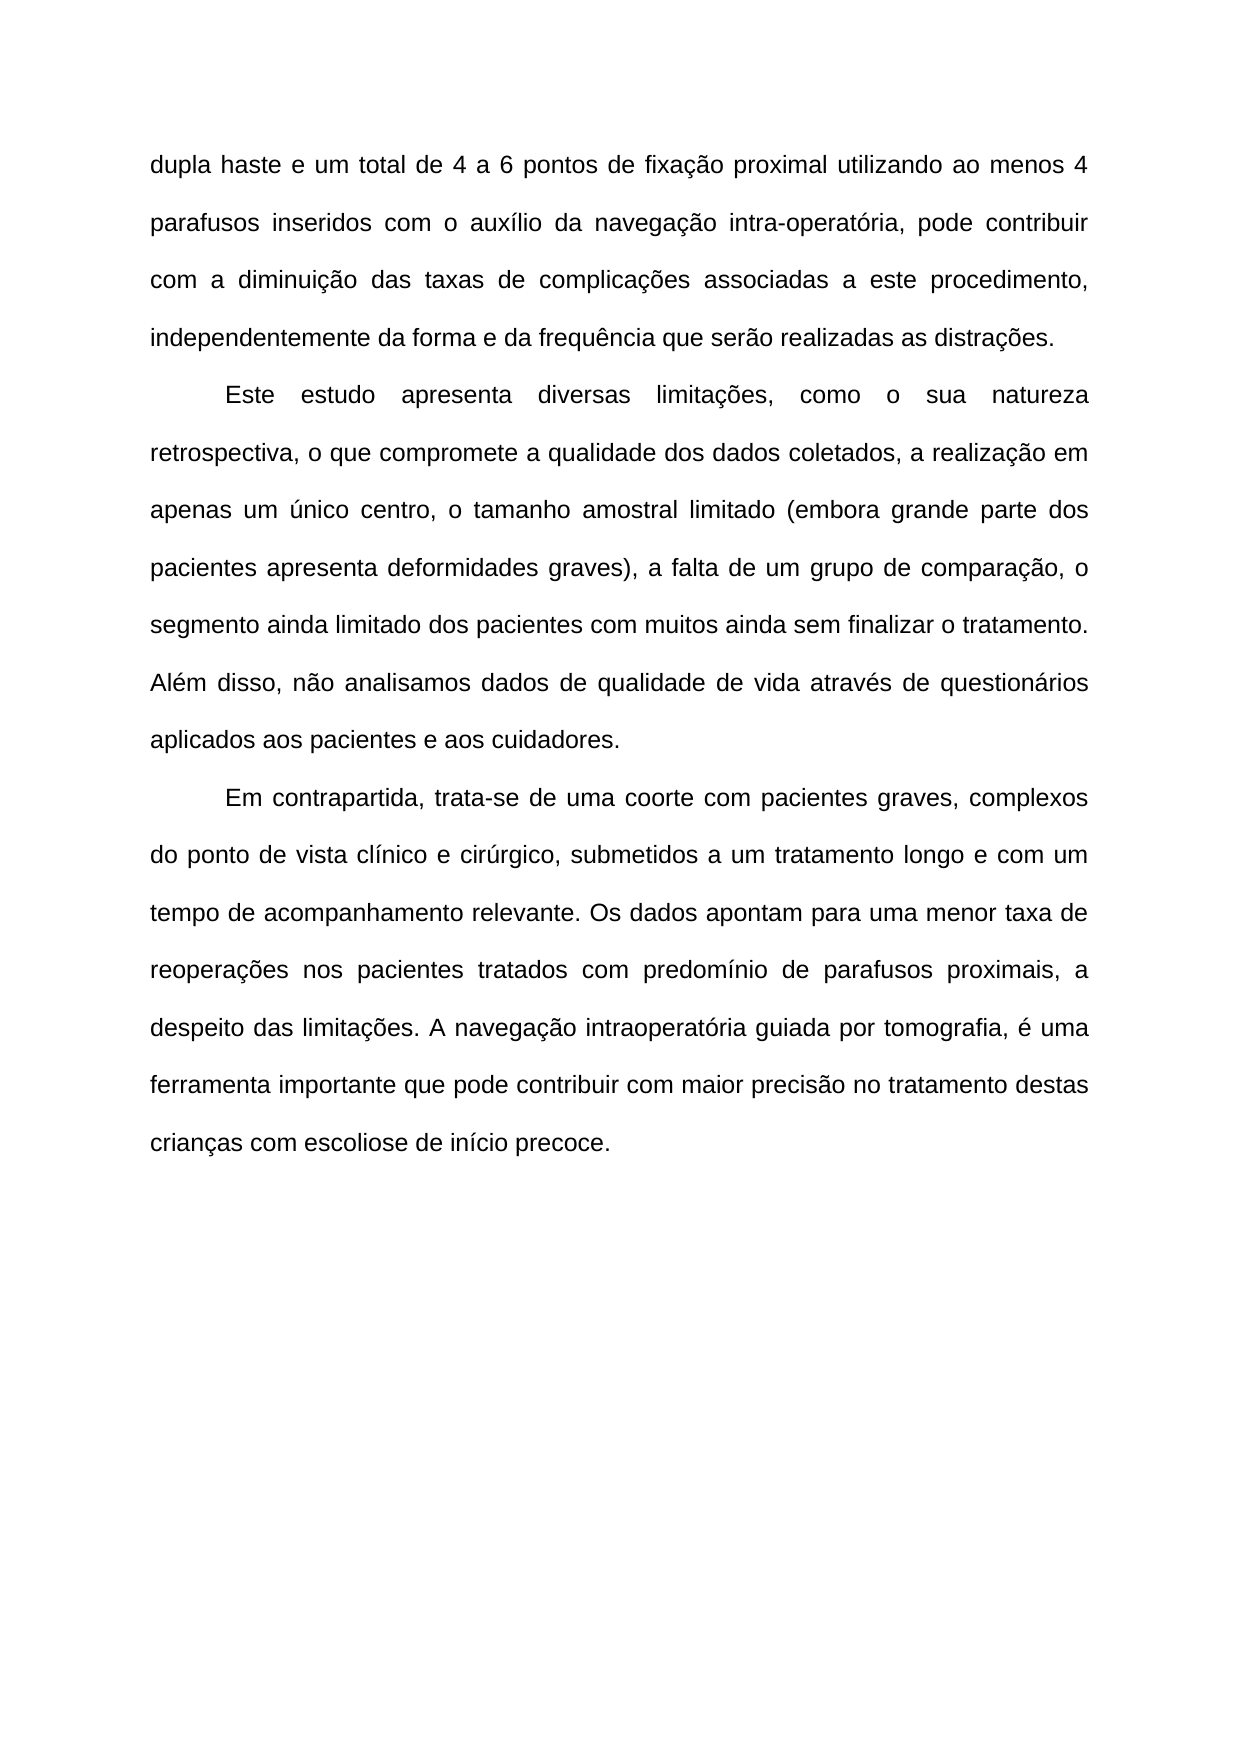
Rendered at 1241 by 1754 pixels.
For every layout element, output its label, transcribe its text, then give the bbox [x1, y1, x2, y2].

text Este estudo apresenta diversas limitações, como o sua natureza retrospectiva, o que compromete a qualidade dos dados coletados, a realização em apenas um único centro, o tamanho amostral limitado (embora grande parte dos pacientes apresenta deformidades graves), a falta de um grupo de comparação, o segmento ainda limitado dos pacientes com muitos ainda sem finalizar o tratamento. Além disso, não analisamos dados de qualidade de vida através de questionários aplicados aos pacientes e aos cuidadores. [150, 380, 1090, 754]
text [150, 150, 1090, 351]
text Em contrapartida, trata-se de uma coorte com pacientes graves, complexos do ponto de vista clínico e cirúrgico, submetidos a um tratamento longo e com um tempo de acompanhamento relevante. Os dados apontam para uma menor taxa de reoperações nos pacientes tratados com predomínio de parafusos proximais, a despeito das limitações. A navegação intraoperatória guiada por tomografia, é uma ferramenta importante que pode contribuir com maior precisão no tratamento destas crianças com escoliose de início precoce. [150, 782, 1090, 1156]
